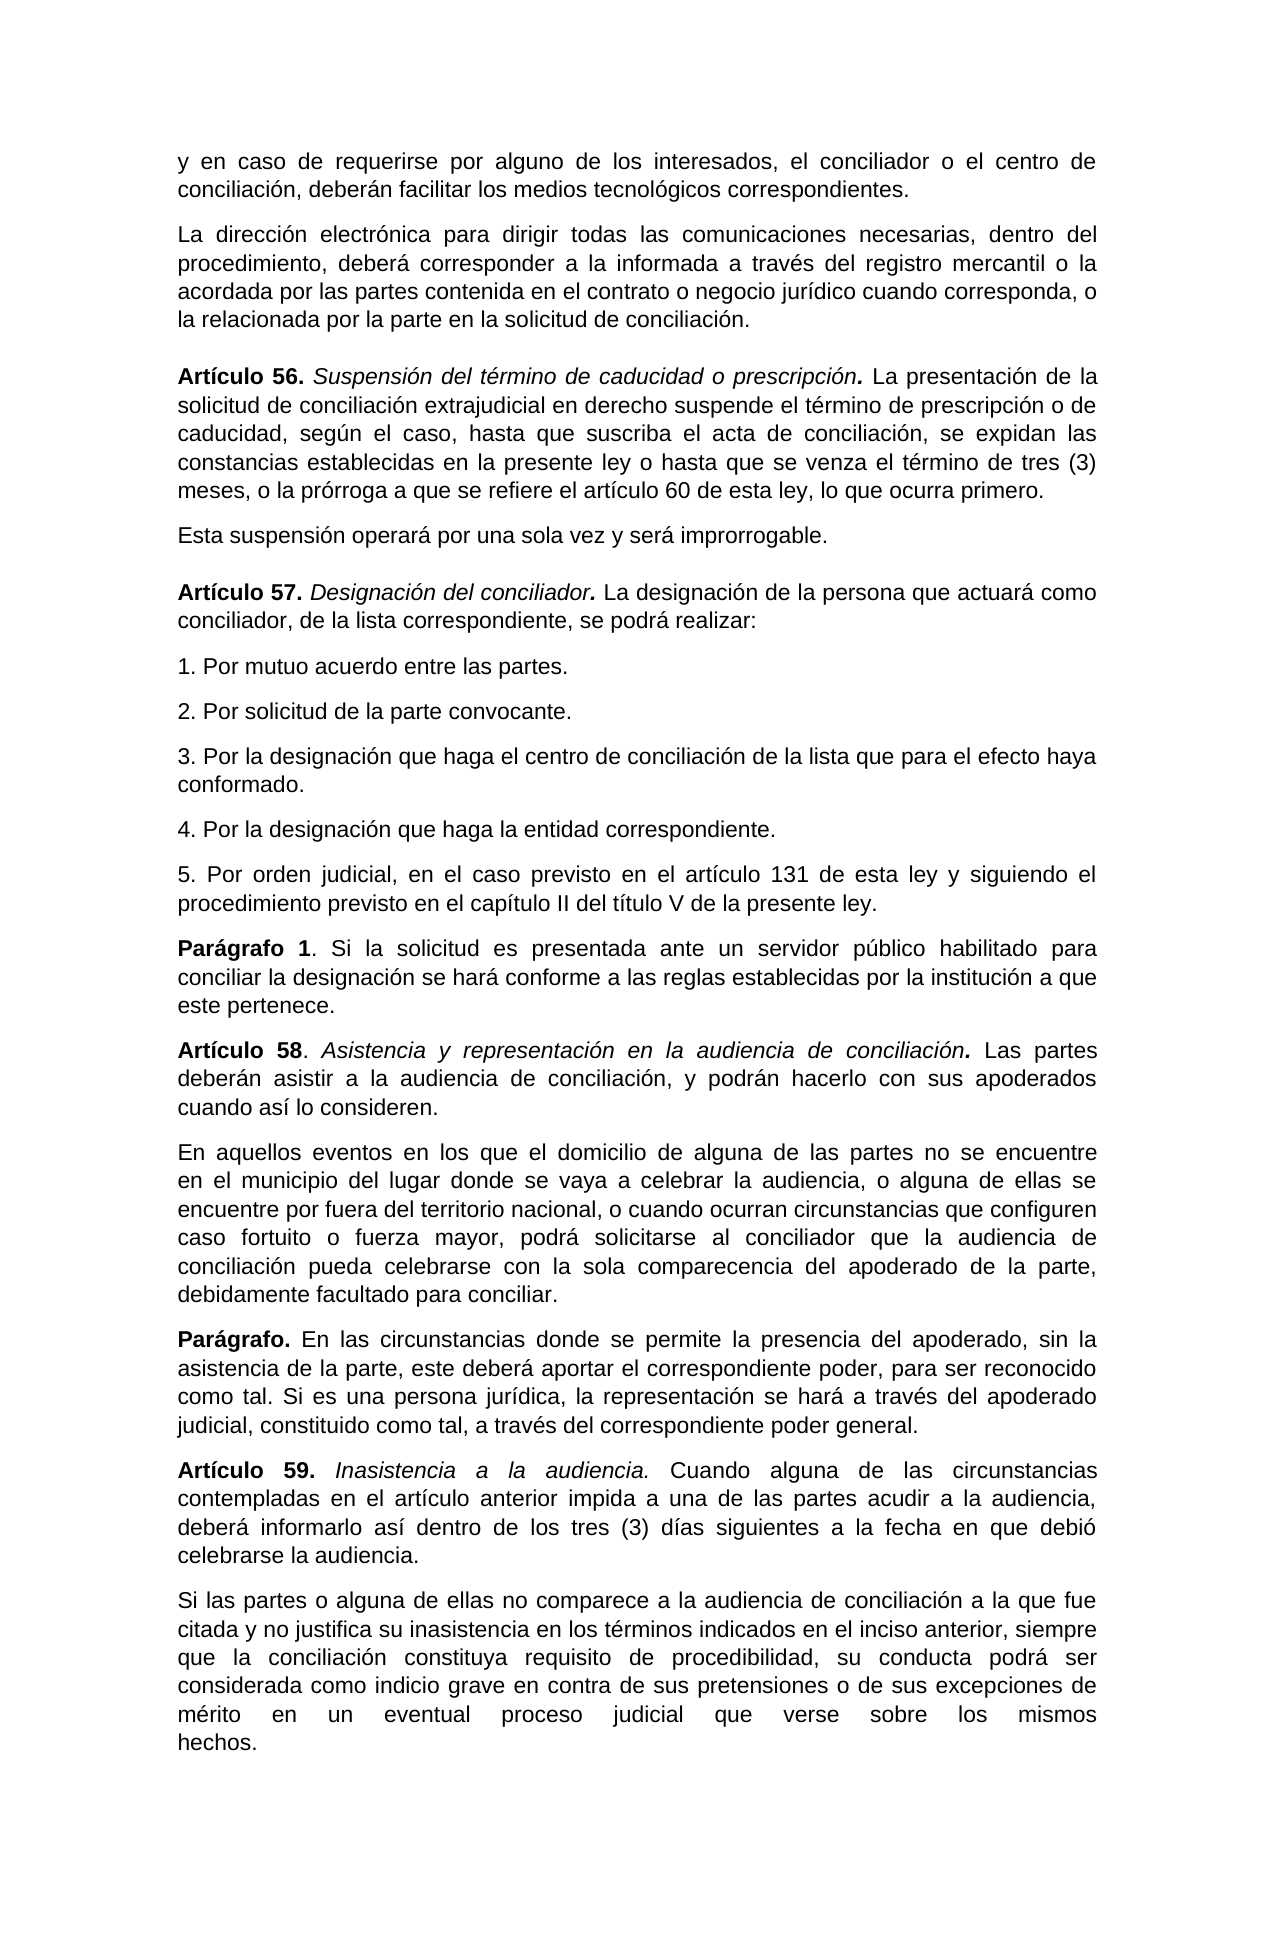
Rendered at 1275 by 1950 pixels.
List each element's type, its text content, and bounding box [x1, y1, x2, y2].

text Artículo 57. Designación del conciliador. La designación de la persona que actuará como conciliador, de la lista correspondiente, se podrá realizar: [177, 579, 1098, 634]
text 3. Por la designación que haga el centro de conciliación de la lista que para el efecto haya conformado. [177, 743, 1098, 798]
text Si las partes o alguna de ellas no comparece a la audiencia de conciliación a la que fue citada y no justifica su inasistencia en los términos indicados en el inciso anterior, siempre que la conciliación constituya requisito de procedibilidad, su conducta podrá ser considerada como indicio grave en contra de sus pretensiones o de sus excepciones de mérito en un eventual proceso judicial que verse sobre los mismos hechos. [177, 1587, 1098, 1756]
text 1. Por mutuo acuerdo entre las partes. [177, 653, 1098, 679]
text Parágrafo. En las circunstancias donde se permite la presencia del apoderado, sin la asistencia de la parte, este deberá aportar el correspondiente poder, para ser reconocido como tal. Si es una persona jurídica, la representación se hará a través del apoderado judicial, constituido como tal, a través del correspondiente poder general. [177, 1326, 1098, 1438]
text Parágrafo 1. Si la solicitud es presentada ante un servidor público habilitado para conciliar la designación se hará conforme a las reglas establecidas por la institución a que este pertenece. [177, 935, 1098, 1018]
text Artículo 56. Suspensión del término de caducidad o prescripción. La presentación de la solicitud de conciliación extrajudicial en derecho suspende el término de prescripción o de caducidad, según el caso, hasta que suscriba el acta de conciliación, se expidan las constancias establecidas en la presente ley o hasta que se venza el término de tres (3) meses, o la prórroga a que se refiere el artículo 60 de esta ley, lo que ocurra primero. [177, 363, 1098, 503]
text Artículo 58. Asistencia y representación en la audiencia de conciliación. Las partes deberán asistir a la audiencia de conciliación, y podrán hacerlo con sus apoderados cuando así lo consideren. [177, 1037, 1098, 1120]
text 4. Por la designación que haga la entidad correspondiente. [177, 816, 1098, 843]
text 5. Por orden judicial, en el caso previsto en el artículo 131 de esta ley y siguiendo el procedimiento previsto en el capítulo II del título V de la presente ley. [177, 861, 1098, 916]
text 2. Por solicitud de la parte convocante. [177, 698, 1098, 724]
text Artículo 59. Inasistencia a la audiencia. Cuando alguna de las circunstancias contempladas en el artículo anterior impida a una de las partes acudir a la audiencia, deberá informarlo así dentro de los tres (3) días siguientes a la fecha en que debió celebrarse la audiencia. [177, 1457, 1098, 1568]
text En aquellos eventos en los que el domicilio de alguna de las partes no se encuentre en el municipio del lugar donde se vaya a celebrar la audiencia, o alguna de ellas se encuentre por fuera del territorio nacional, o cuando ocurran circunstancias que configuren caso fortuito o fuerza mayor, podrá solicitarse al conciliador que la audiencia de conciliación pueda celebrarse con la sola comparecencia del apoderado de la parte, debidamente facultado para conciliar. [177, 1139, 1098, 1307]
text Esta suspensión operará por una sola vez y será improrrogable. [177, 522, 1098, 548]
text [177, 148, 1098, 202]
text La dirección electrónica para dirigir todas las comunicaciones necesarias, dentro del procedimiento, deberá corresponder a la informada a través del registro mercantil o la acordada por las partes contenida en el contrato o negocio jurídico cuando corresponda, o la relacionada por la parte en la solicitud de conciliación. [177, 221, 1098, 333]
